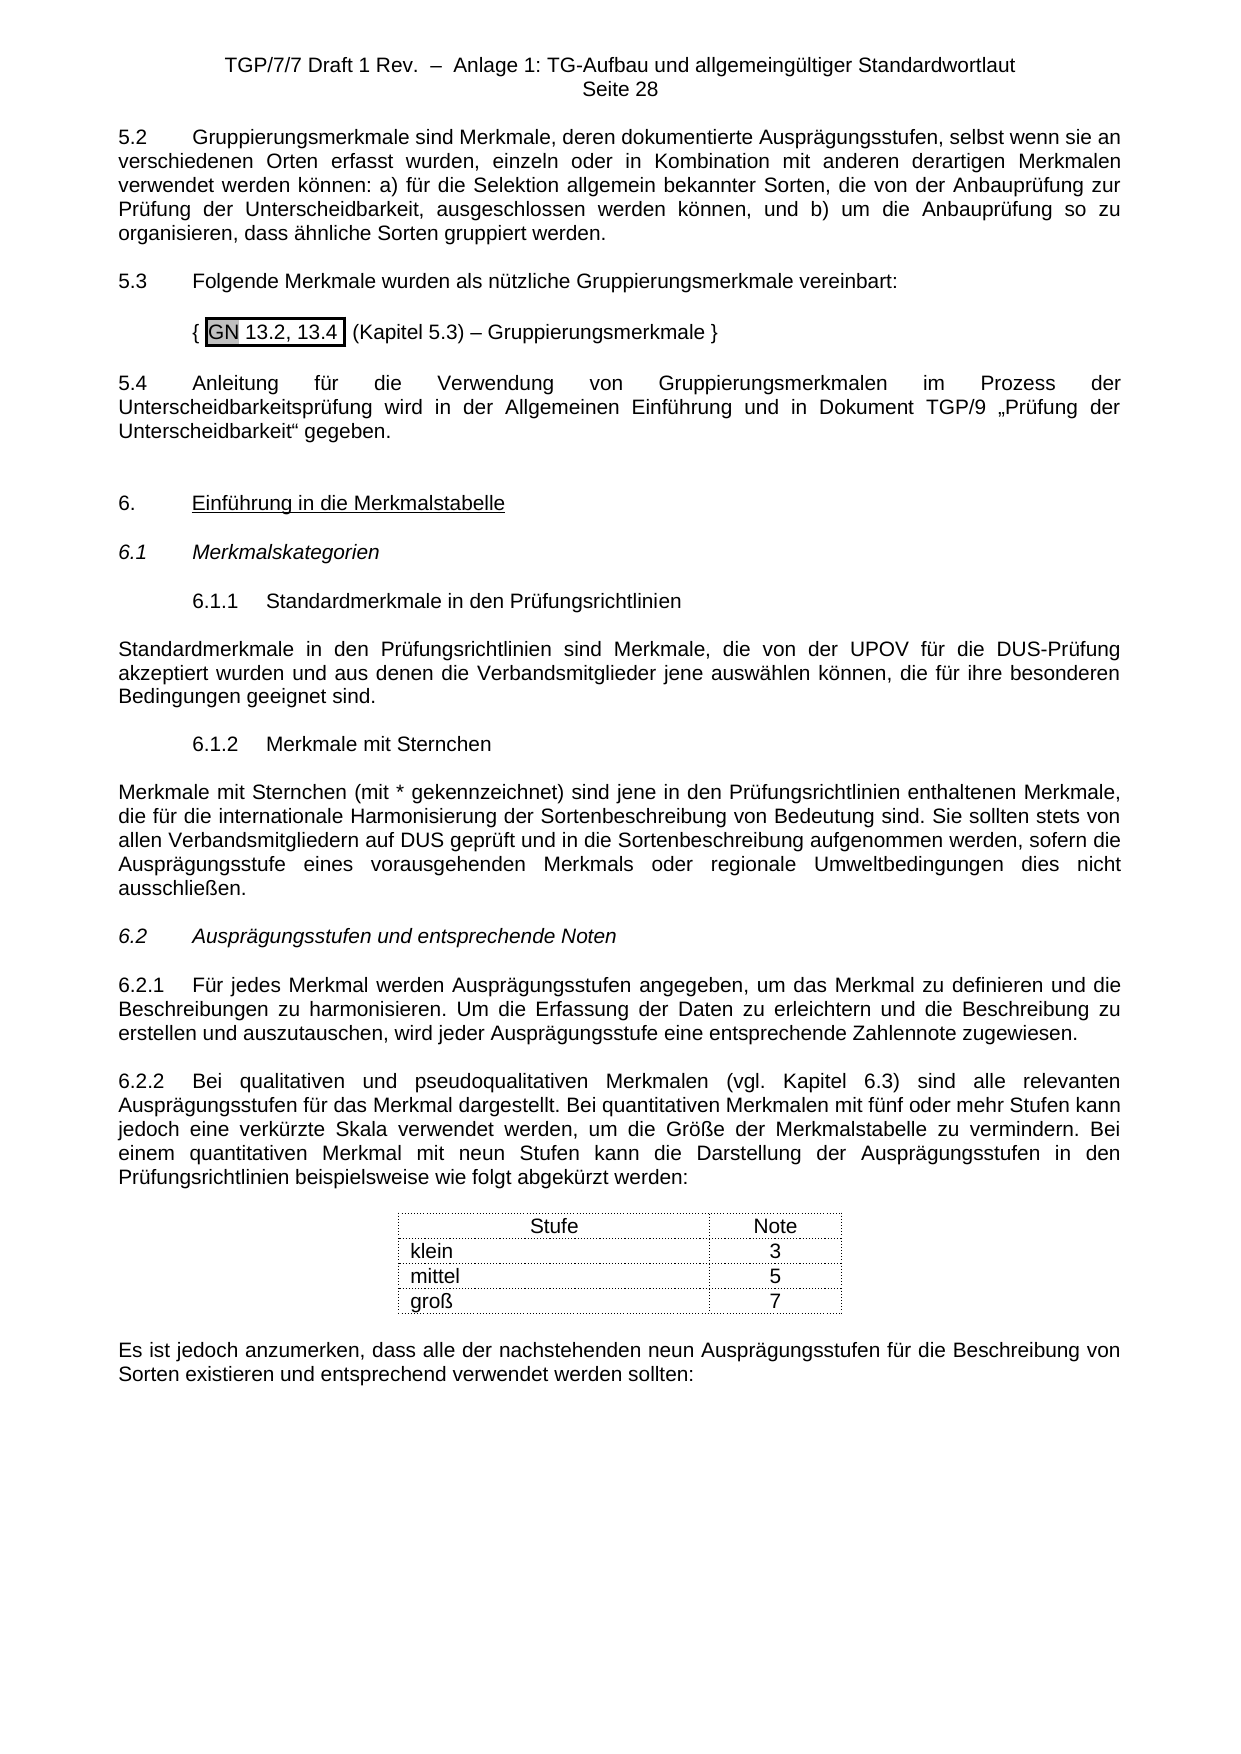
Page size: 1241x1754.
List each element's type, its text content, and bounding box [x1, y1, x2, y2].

text 6.1.1 Standardmerkmale in den Prüfungsrichtlinien [118, 588, 1122, 612]
table_cell groß [399, 1288, 709, 1312]
text Es ist jedoch anzumerken, dass alle der nachstehenden neun Ausprägungsstufen für die Beschreibung von Sorten existieren und entsprechend verwendet werden sollten: [118, 1337, 1122, 1385]
text { GN 13.2, 13.4 (Kapitel 5.3) – Gruppierungsmerkmale } [346, 317, 1122, 347]
table_header Note [709, 1213, 841, 1237]
subtitle Einführung in die Merkmalstabelle [118, 491, 1122, 514]
text 5.4 Anleitung für die Verwendung von Gruppierungsmerkmalen im Prozess der Unterscheidbarkeitsprüfung wird in der Allgemeinen Einführung und in Dokument TGP/9 „Prüfung der Unterscheidbarkeit“ gegeben. [118, 371, 1122, 443]
subtitle 6.2 Ausprägungsstufen und entsprechende Noten [118, 924, 1122, 948]
text 6.2.1 Für jedes Merkmal werden Ausprägungsstufen angegeben, um das Merkmal zu definieren und die Beschreibungen zu harmonisieren. Um die Erfassung der Daten zu erleichtern und die Beschreibung zu erstellen und auszutauschen, wird jeder Ausprägungsstufe eine entsprechende Zahlennote zugewiesen. [118, 973, 1122, 1045]
text 5.2 Gruppierungsmerkmale sind Merkmale, deren dokumentierte Ausprägungsstufen, selbst wenn sie an verschiedenen Orten erfasst wurden, einzeln oder in Kombination mit anderen derartigen Merkmalen verwendet werden können: a) für die Selektion allgemein bekannter Sorten, die von der Anbauprüfung zur Prüfung der Unterscheidbarkeit, ausgeschlossen werden können, und b) um die Anbauprüfung so zu organisieren, dass ähnliche Sorten gruppiert werden. [118, 125, 1122, 245]
table_cell klein [399, 1238, 709, 1262]
text Standardmerkmale in den Prüfungsrichtlinien sind Merkmale, die von der UPOV für die DUS-Prüfung akzeptiert wurden und aus denen die Verbandsmitglieder jene auswählen können, die für ihre besonderen Bedingungen geeignet sind. [118, 636, 1122, 708]
table_header Stufe [399, 1213, 709, 1237]
table_cell 7 [709, 1288, 841, 1312]
text 5.3 Folgende Merkmale wurden als nützliche Gruppierungsmerkmale vereinbart: [118, 269, 1122, 293]
text 6.2.2 Bei qualitativen und pseudoqualitativen Merkmalen (vgl. Kapitel 6.3) sind alle relevanten Ausprägungsstufen für das Merkmal dargestellt. Bei quantitativen Merkmalen mit fünf oder mehr Stufen kann jedoch eine verkürzte Skala verwendet werden, um die Größe der Merkmalstabelle zu vermindern. Bei einem quantitativen Merkmal mit neun Stufen kann die Darstellung der Ausprägungsstufen in den Prüfungsrichtlinien beispielsweise wie folgt abgekürzt werden: [118, 1069, 1122, 1188]
table_cell 5 [709, 1263, 841, 1287]
table_cell mittel [399, 1263, 709, 1287]
table_cell 3 [709, 1238, 841, 1262]
subtitle 6.1 Merkmalskategorien [118, 539, 1122, 563]
text 6.1.2 Merkmale mit Sternchen [118, 732, 1122, 756]
text Merkmale mit Sternchen (mit * gekennzeichnet) sind jene in den Prüfungsrichtlinien enthaltenen Merkmale, die für die internationale Harmonisierung der Sortenbeschreibung von Bedeutung sind. Sie sollten stets von allen Verbandsmitgliedern auf DUS geprüft und in die Sortenbeschreibung aufgenommen werden, sofern die Ausprägungsstufe eines vorausgehenden Merkmals oder regionale Umweltbedingungen dies nicht ausschließen. [118, 780, 1122, 900]
